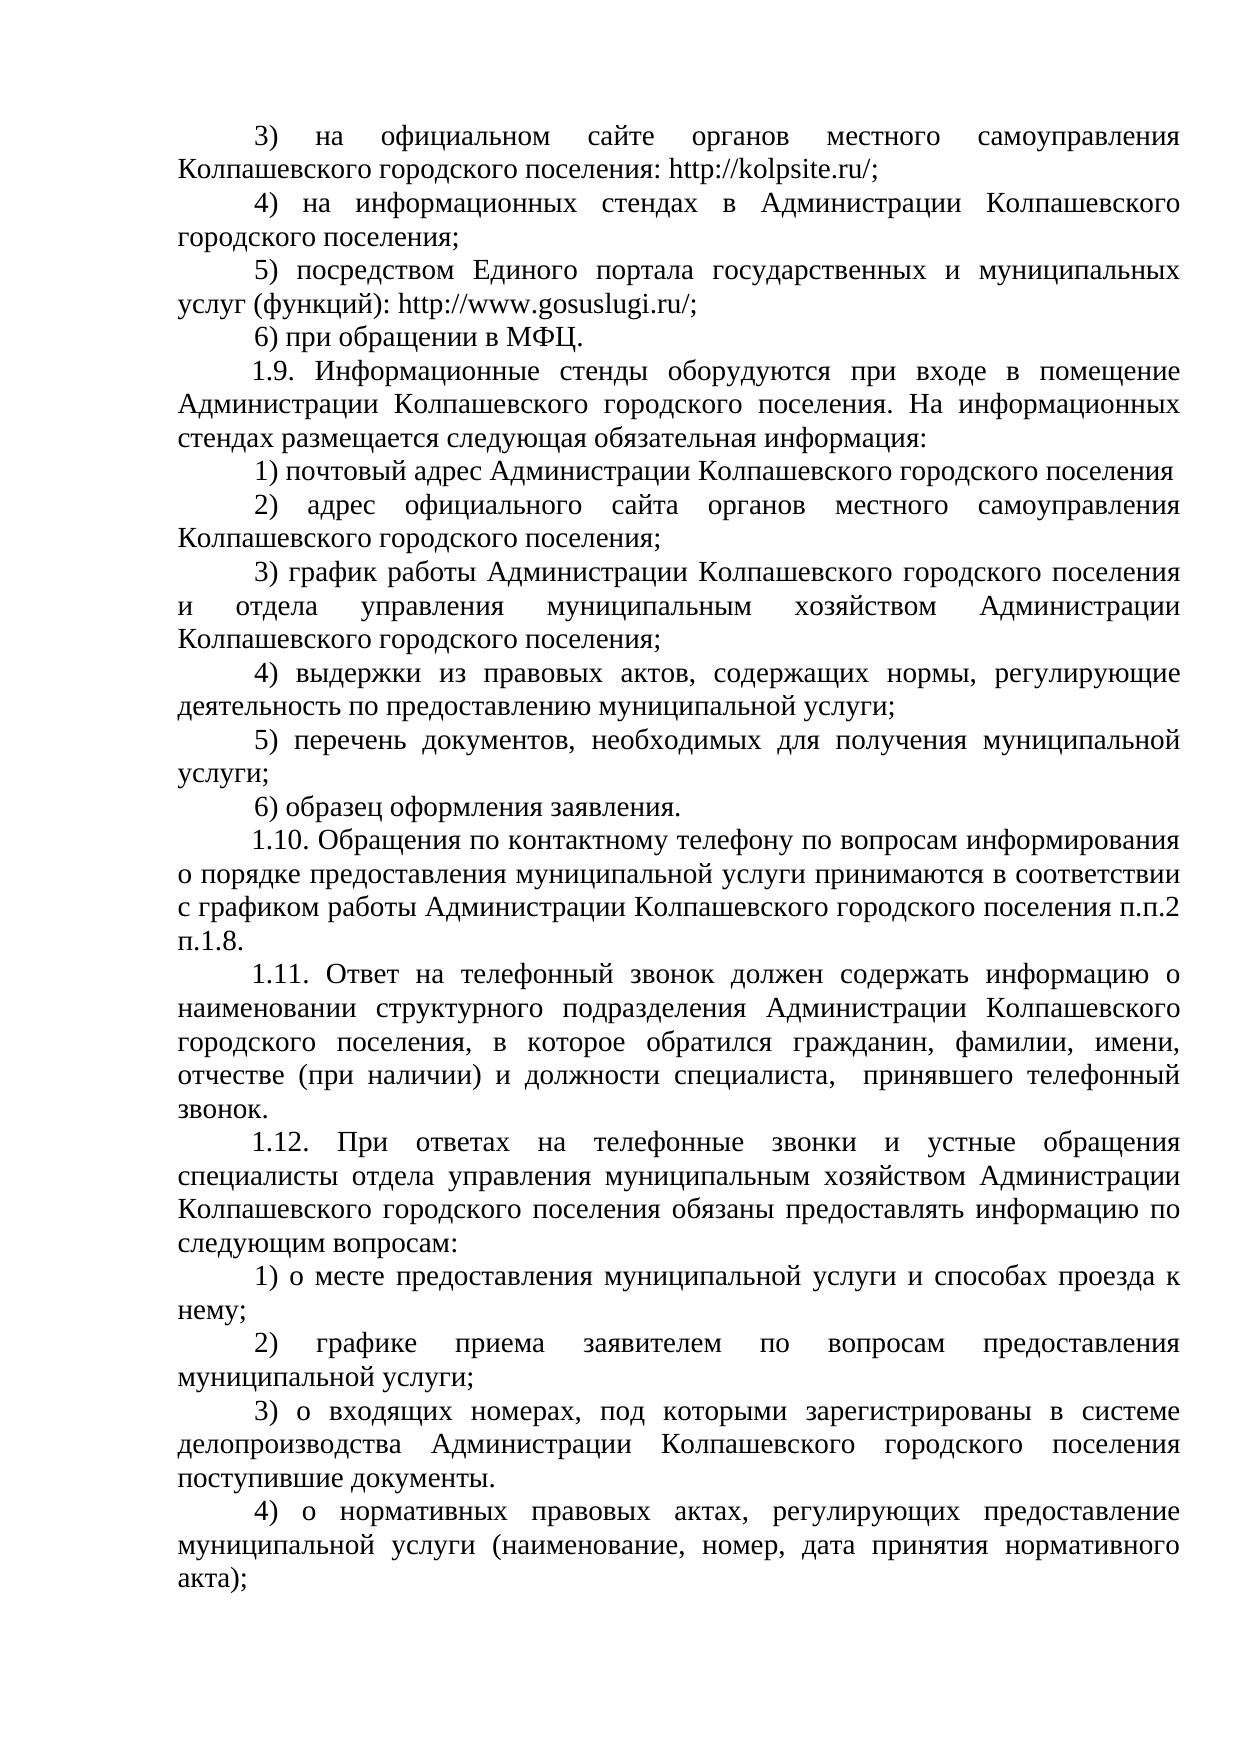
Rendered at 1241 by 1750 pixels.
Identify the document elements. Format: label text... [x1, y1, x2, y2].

text 1.10. Обращения по контактному телефону по вопросам информирования о порядке предоставления муниципальной услуги принимаются в соответствии с графиком работы Администрации Колпашевского городского поселения п.п.2 п.1.8. [177, 822, 1181, 957]
text 1) почтовый адрес Администрации Колпашевского городского поселения [177, 453, 1181, 487]
text 4) о нормативных правовых актах, регулирующих предоставление муниципальной услуги (наименование, номер, дата принятия нормативного акта); [177, 1493, 1181, 1594]
text 4) выдержки из правовых актов, содержащих нормы, регулирующие деятельность по предоставлению муниципальной услуги; [177, 655, 1181, 722]
text 4) на информационных стендах в Администрации Колпашевского городского поселения; [177, 185, 1181, 252]
text 1.11. Ответ на телефонный звонок должен содержать информацию о наименовании структурного подразделения Администрации Колпашевского городского поселения, в которое обратился гражданин, фамилии, имени, отчестве (при наличии) и должности специалиста, принявшего телефонный звонок. [177, 957, 1181, 1124]
text 5) посредством Единого портала государственных и муниципальных услуг (функций): http://www.gosuslugi.ru/; [177, 252, 1181, 319]
text 6) при обращении в МФЦ. [177, 319, 1181, 353]
text 1.12. При ответах на телефонные звонки и устные обращения специалисты отдела управления муниципальным хозяйством Администрации Колпашевского городского поселения обязаны предоставлять информацию по следующим вопросам: [177, 1124, 1181, 1258]
text 5) перечень документов, необходимых для получения муниципальной услуги; [177, 722, 1181, 789]
text 3) график работы Администрации Колпашевского городского поселения и отдела управления муниципальным хозяйством Администрации Колпашевского городского поселения; [177, 554, 1181, 655]
text 2) адрес официального сайта органов местного самоуправления Колпашевского городского поселения; [177, 487, 1181, 554]
text 1.9. Информационные стенды оборудуются при входе в помещение Администрации Колпашевского городского поселения. На информационных стендах размещается следующая обязательная информация: [177, 353, 1181, 453]
text 6) образец оформления заявления. [177, 789, 1181, 822]
text 2) графике приема заявителем по вопросам предоставления муниципальной услуги; [177, 1326, 1181, 1393]
text 3) о входящих номерах, под которыми зарегистрированы в системе делопроизводства Администрации Колпашевского городского поселения поступившие документы. [177, 1393, 1181, 1493]
text 1) о месте предоставления муниципальной услуги и способах проезда к нему; [177, 1258, 1181, 1326]
text 3) на официальном сайте органов местного самоуправления Колпашевского городского поселения: http://kolpsite.ru/; [177, 118, 1181, 185]
